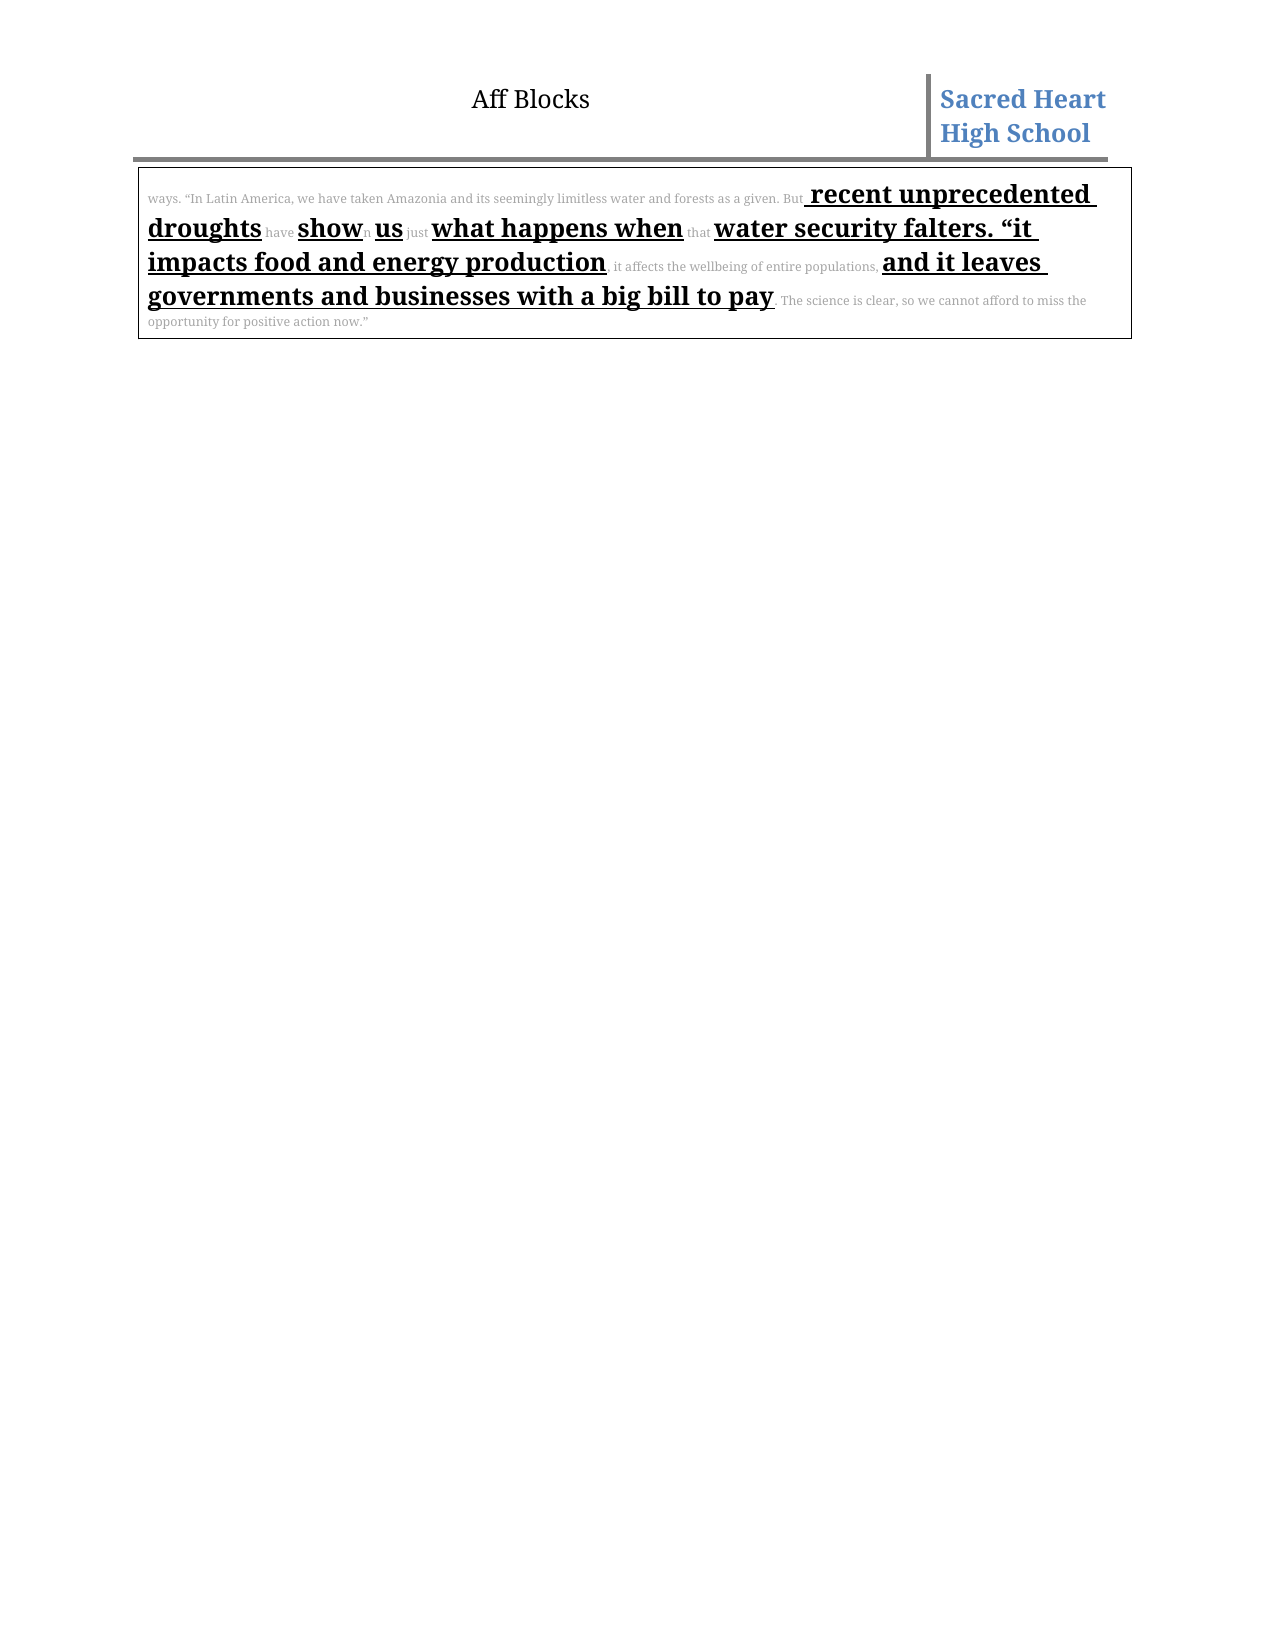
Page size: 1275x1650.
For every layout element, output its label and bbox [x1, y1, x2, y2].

text [139, 168, 1131, 338]
